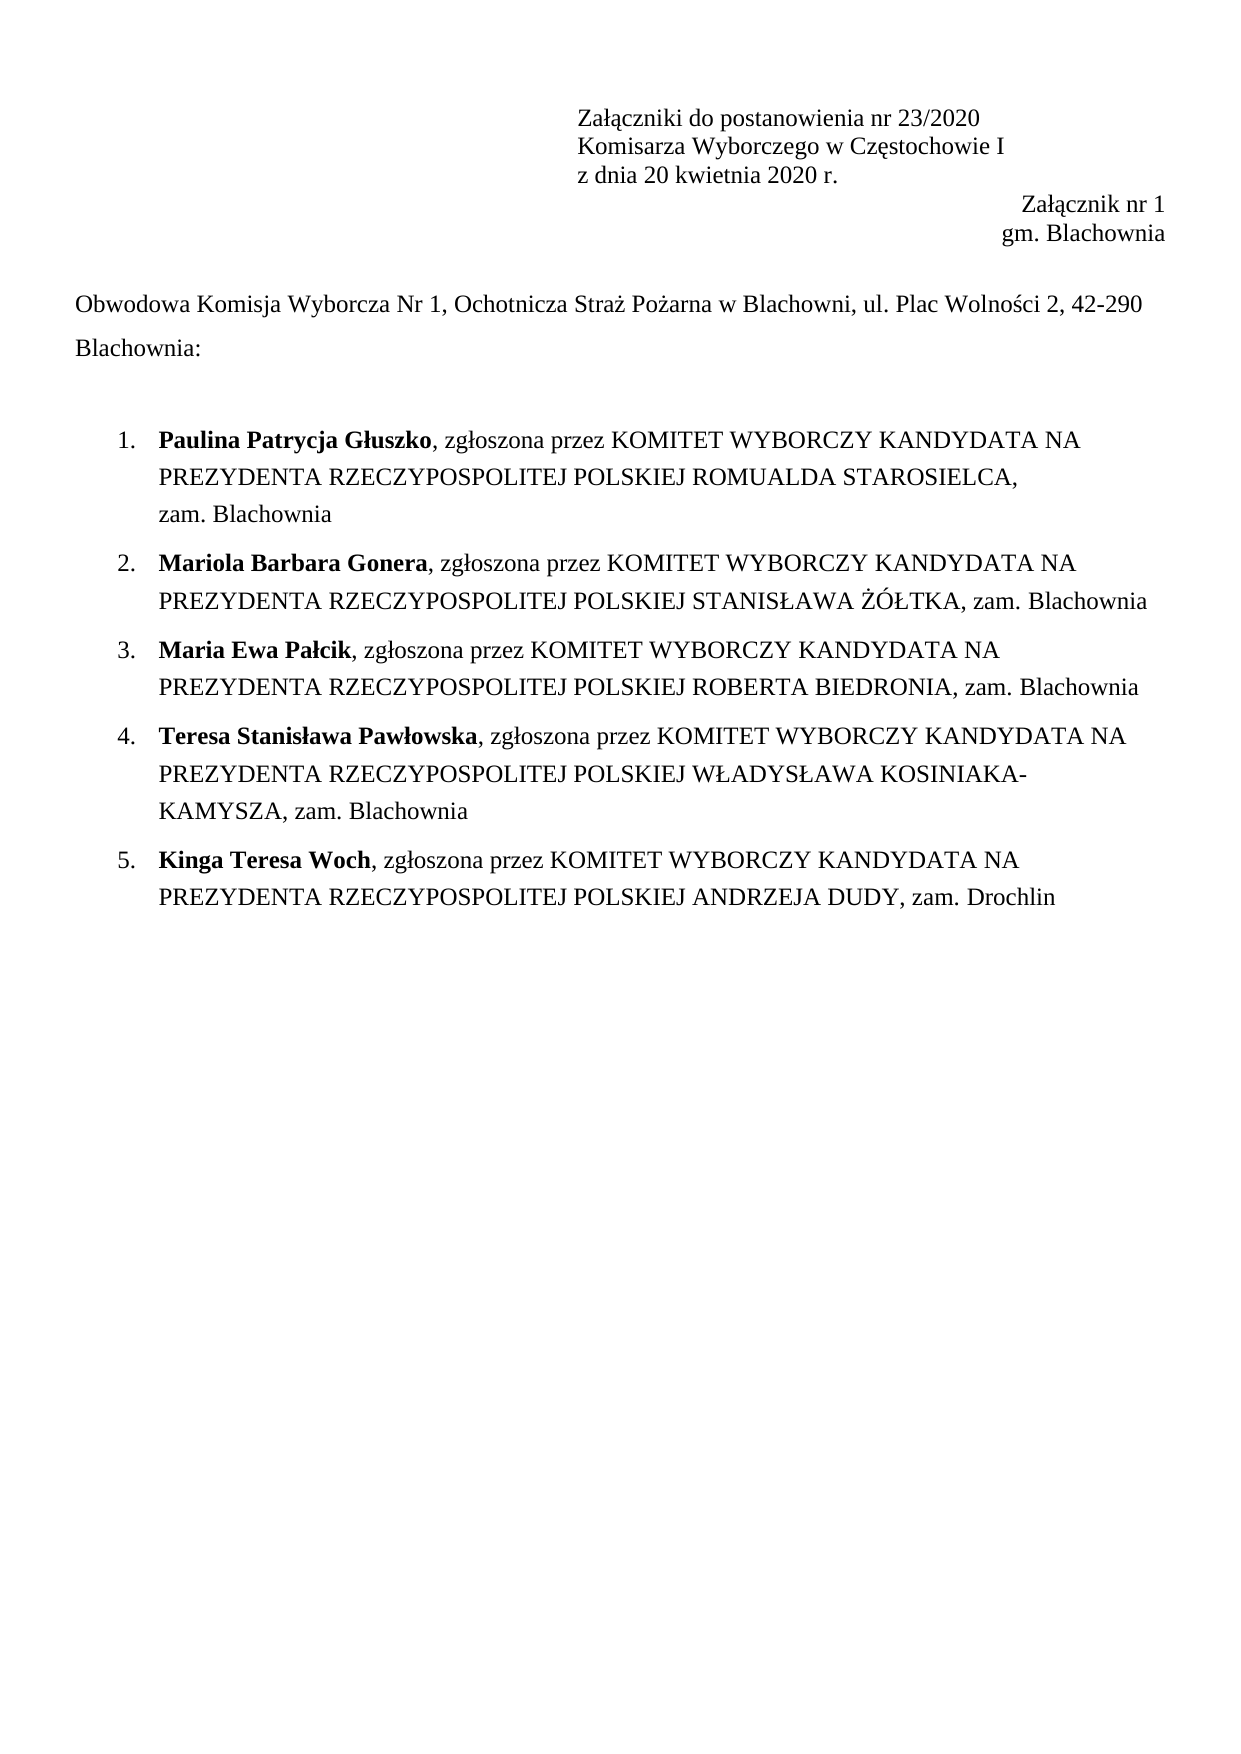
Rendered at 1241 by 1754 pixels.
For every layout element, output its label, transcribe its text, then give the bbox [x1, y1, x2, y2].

table_header 1. [74, 419, 147, 543]
table_cell 3. [74, 629, 147, 716]
text gm. Blachownia [75, 218, 1165, 246]
table_cell Mariola Barbara Gonera, zgłoszona przez KOMITET WYBORCZY KANDYDATA NA PREZYDENTA RZECZYPOSPOLITEJ POLSKIEJ STANISŁAWA ŻÓŁTKA, zam. Blachownia [147, 543, 1166, 629]
text Załączniki do postanowienia nr 23/2020 Komisarza Wyborczego w Częstochowie I z dnia 20 kwietnia 2020 r. [577, 103, 1165, 189]
text Obwodowa Komisja Wyborcza Nr 1, Ochotnicza Straż Pożarna w Blachowni, ul. Plac Wolności 2, 42-290 Blachownia: [75, 289, 1165, 361]
text Załącznik nr 1 [607, 189, 1165, 218]
table_header Paulina Patrycja Głuszko, zgłoszona przez KOMITET WYBORCZY KANDYDATA NA PREZYDENTA RZECZYPOSPOLITEJ POLSKIEJ ROMUALDA STAROSIELCA, zam. Blachownia [147, 419, 1166, 543]
table_cell 2. [74, 543, 147, 629]
table_cell Maria Ewa Pałcik, zgłoszona przez KOMITET WYBORCZY KANDYDATA NA PREZYDENTA RZECZYPOSPOLITEJ POLSKIEJ ROBERTA BIEDRONIA, zam. Blachownia [147, 629, 1166, 716]
table_cell 4. [74, 716, 147, 839]
table_cell Kinga Teresa Woch, zgłoszona przez KOMITET WYBORCZY KANDYDATA NA PREZYDENTA RZECZYPOSPOLITEJ POLSKIEJ ANDRZEJA DUDY, zam. Drochlin [147, 839, 1166, 926]
table_cell 5. [74, 839, 147, 926]
table_cell Teresa Stanisława Pawłowska, zgłoszona przez KOMITET WYBORCZY KANDYDATA NA PREZYDENTA RZECZYPOSPOLITEJ POLSKIEJ WŁADYSŁAWA KOSINIAKA-KAMYSZA, zam. Blachownia [147, 716, 1166, 839]
